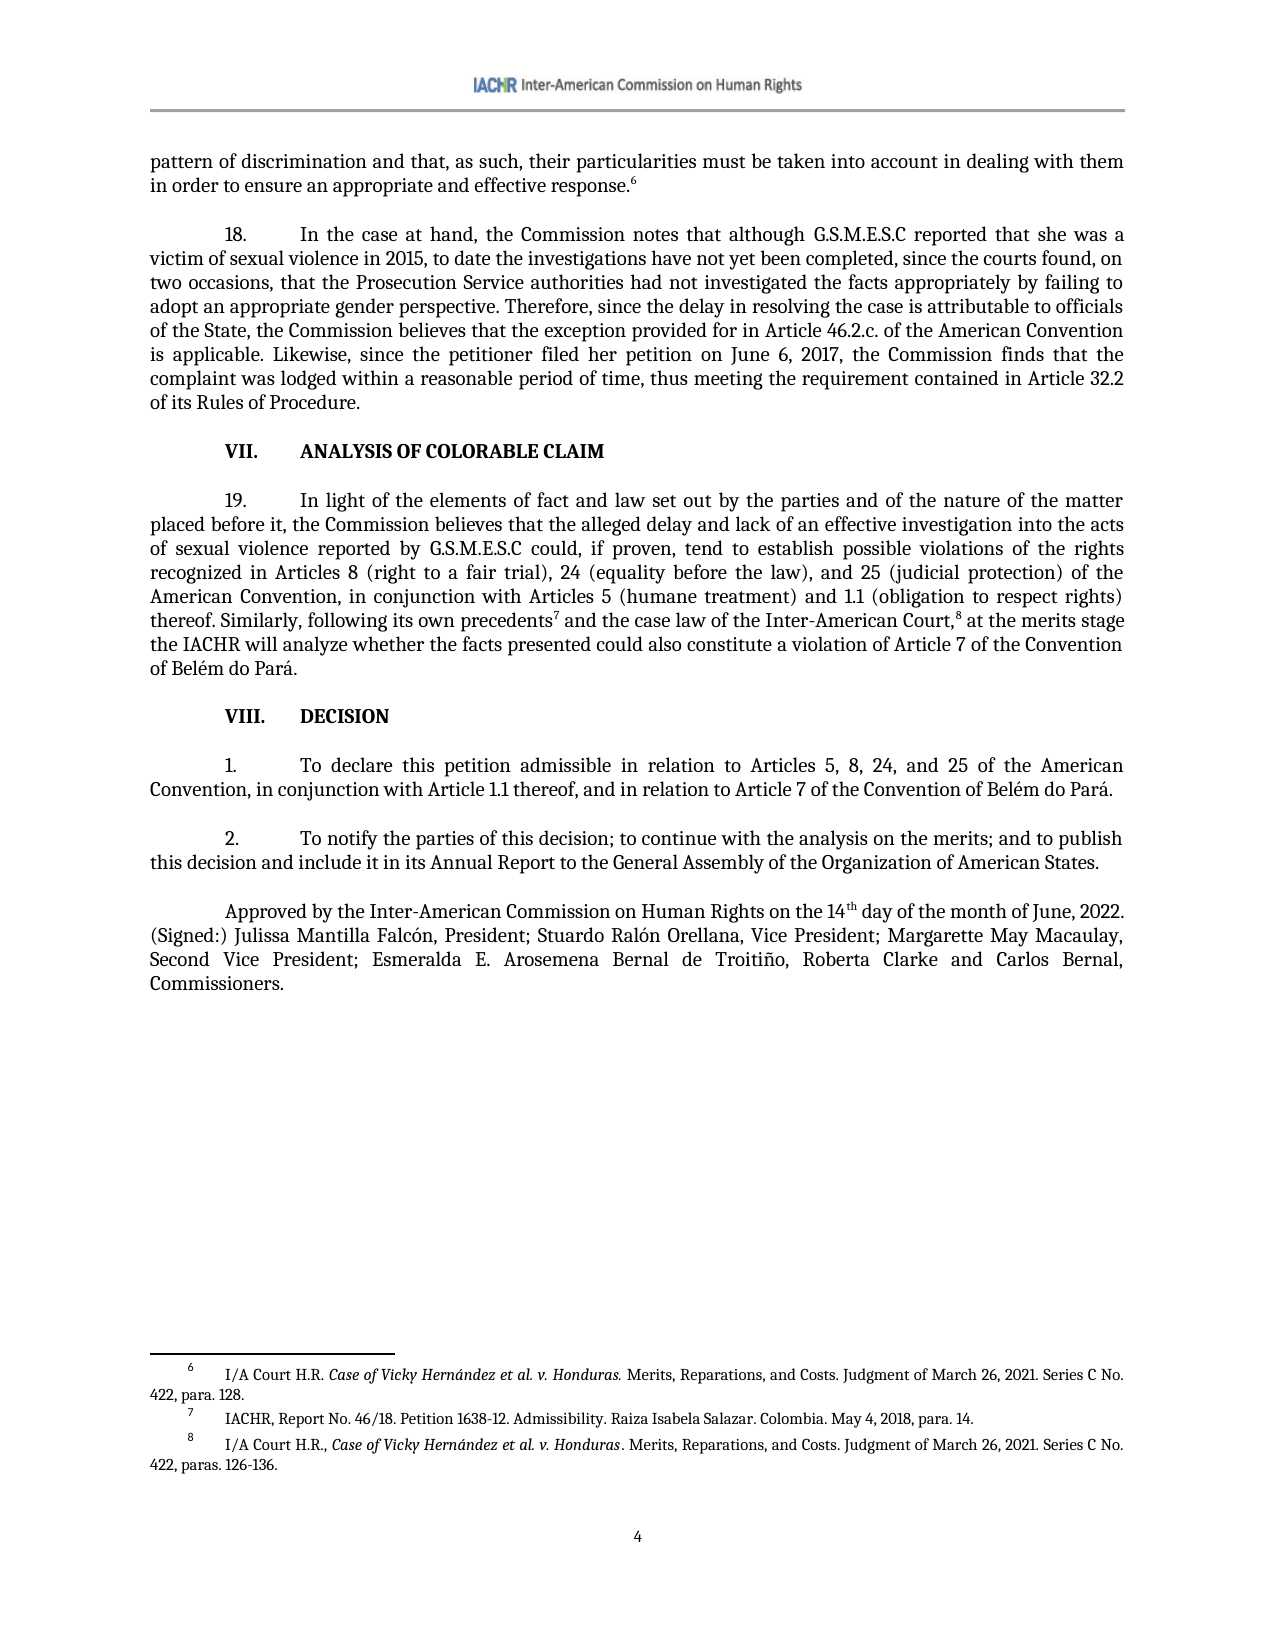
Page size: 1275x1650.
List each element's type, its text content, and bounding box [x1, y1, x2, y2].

list Approved by the Inter-American Commission on Human Rights on the 14th day of the month of June, 2022. (Signed:) Julissa Mantilla Falcón, President; Stuardo Ralón Orellana, Vice President; Margarette May Macaulay, Second Vice President; Esmeralda E. Arosemena Bernal de Troitiño, Roberta Clarke and Carlos Bernal, Commissioners. [150, 900, 1125, 996]
picture [462, 75, 813, 95]
list VII. ANALYSIS OF COLORABLE CLAIM [225, 439, 1125, 463]
list In light of the elements of fact and law set out by the parties and of the nature of the matter placed before it, the Commission believes that the alleged delay and lack of an effective investigation into the acts of sexual violence reported by G.S.M.E.S.C could, if proven, tend to establish possible violations of the rights recognized in Articles 8 (right to a fair trial), 24 (equality before the law), and 25 (judicial protection) of the American Convention, in conjunction with Articles 5 (humane treatment) and 1.1 (obligation to respect rights) thereof. Similarly, following its own precedents and the case law of the Inter-American Court, at the merits stage the IACHR will analyze whether the facts presented could also constitute a violation of Article 7 of the Convention of Belém do Pará. [150, 488, 1125, 680]
list In the case at hand, the Commission notes that although G.S.M.E.S.C reported that she was a victim of sexual violence in 2015, to date the investigations have not yet been completed, since the courts found, on two occasions, that the Prosecution Service authorities had not investigated the facts appropriately by failing to adopt an appropriate gender perspective. Therefore, since the delay in resolving the case is attributable to officials of the State, the Commission believes that the exception provided for in Article 46.2.c. of the American Convention is applicable. Likewise, since the petitioner filed her petition on June 6, 2017, the Commission finds that the complaint was lodged within a reasonable period of time, thus meeting the requirement contained in Article 32.2 of its Rules of Procedure. [150, 223, 1125, 414]
list VIII. DECISION [225, 705, 1125, 729]
list To declare this petition admissible in relation to Articles 5, 8, 24, and 25 of the American Convention, in conjunction with Article 1.1 thereof, and in relation to Article 7 of the Convention of Belém do Pará. [150, 754, 1125, 802]
list To notify the parties of this decision; to continue with the analysis on the merits; and to publish this decision and include it in its Annual Report to the General Assembly of the Organization of American States. [150, 827, 1125, 875]
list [150, 150, 1125, 198]
